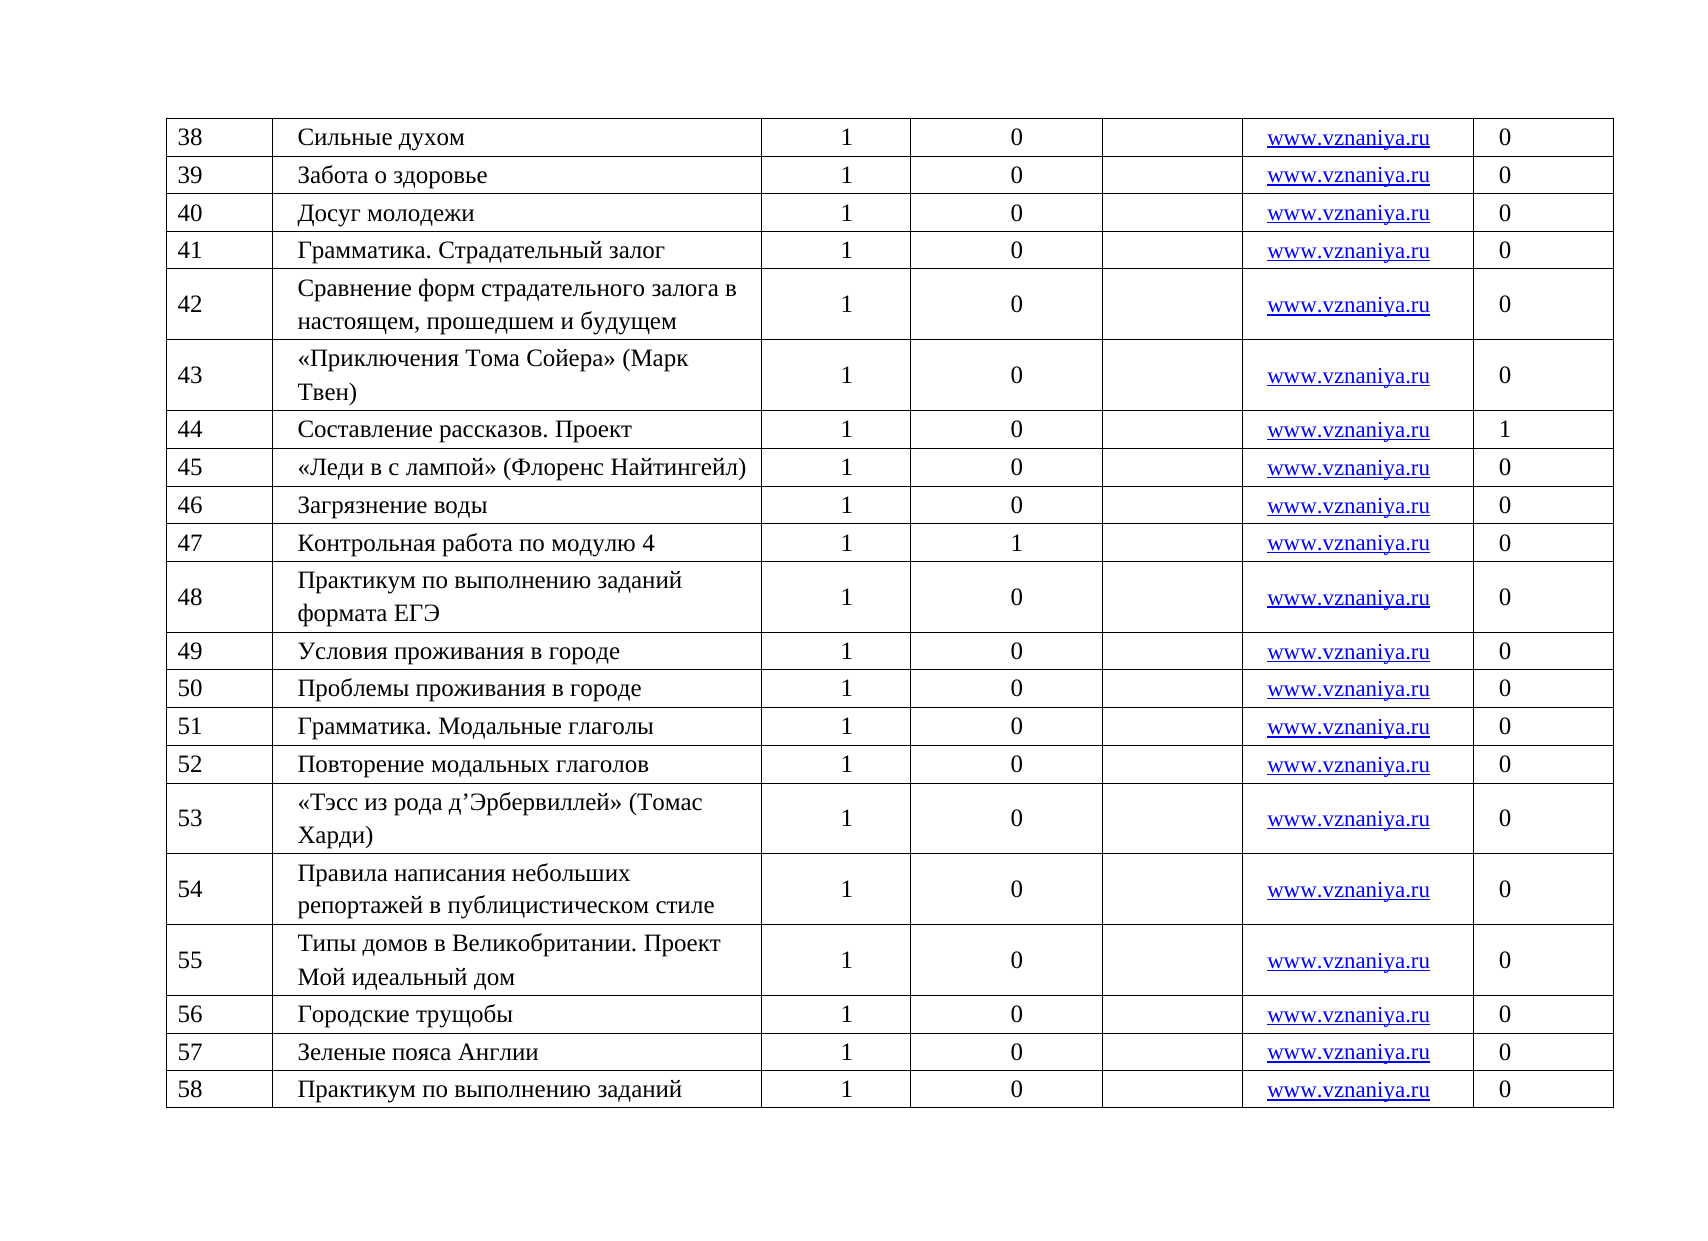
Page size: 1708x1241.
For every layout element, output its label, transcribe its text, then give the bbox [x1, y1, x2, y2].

table_cell 0 [1474, 340, 1613, 410]
table_cell [1103, 708, 1242, 745]
table_cell www.vznaniya.ru [1243, 1071, 1473, 1107]
table_cell 52 [167, 746, 272, 783]
table_cell www.vznaniya.ru [1243, 925, 1473, 995]
table_cell 0 [1474, 708, 1613, 745]
table_cell 0 [911, 449, 1102, 486]
table_cell 0 [911, 157, 1102, 193]
table_cell 1 [762, 996, 910, 1032]
table_cell [1103, 562, 1242, 632]
table_cell 1 [911, 524, 1102, 561]
table_cell www.vznaniya.ru [1243, 670, 1473, 707]
table_cell 0 [1474, 670, 1613, 707]
table_cell Проблемы проживания в городе [273, 670, 761, 707]
table_cell 47 [167, 524, 272, 561]
table_cell [1103, 269, 1242, 339]
table_cell 0 [1474, 157, 1613, 193]
table_cell 45 [167, 449, 272, 486]
table_header 38 [167, 119, 272, 156]
table_cell 0 [911, 487, 1102, 523]
table_cell [1103, 670, 1242, 707]
table_cell [1103, 633, 1242, 669]
table_cell www.vznaniya.ru [1243, 269, 1473, 339]
table_cell [1103, 1071, 1242, 1107]
table_cell Типы домов в Великобритании. Проект Мой идеальный дом [273, 925, 761, 995]
table_cell 0 [1474, 562, 1613, 632]
table_cell 0 [1474, 784, 1613, 853]
table_cell www.vznaniya.ru [1243, 524, 1473, 561]
table_cell 55 [167, 925, 272, 995]
table_cell [1103, 194, 1242, 231]
table_cell 0 [1474, 194, 1613, 231]
table_cell Грамматика. Модальные глаголы [273, 708, 761, 745]
table_cell «Приключения Тома Сойера» (Марк Твен) [273, 340, 761, 410]
table_cell 0 [1474, 487, 1613, 523]
table_cell 0 [911, 746, 1102, 783]
table_cell www.vznaniya.ru [1243, 708, 1473, 745]
table_cell www.vznaniya.ru [1243, 996, 1473, 1032]
table_cell [1103, 746, 1242, 783]
table_cell 1 [762, 524, 910, 561]
table_cell 0 [1474, 746, 1613, 783]
table_cell 0 [911, 232, 1102, 268]
table_cell 57 [167, 1034, 272, 1070]
table_cell «Леди в с лампой» (Флоренс Найтингейл) [273, 449, 761, 486]
table_cell 1 [762, 925, 910, 995]
table_cell [1103, 157, 1242, 193]
table_cell 46 [167, 487, 272, 523]
table_cell Условия проживания в городе [273, 633, 761, 669]
table_cell www.vznaniya.ru [1243, 562, 1473, 632]
table_cell 0 [911, 670, 1102, 707]
table_cell [1103, 854, 1242, 924]
table_cell Составление рассказов. Проект [273, 411, 761, 448]
table_cell 1 [762, 157, 910, 193]
table_header www.vznaniya.ru [1243, 119, 1473, 156]
table_cell Правила написания небольших репортажей в публицистическом стиле [273, 854, 761, 924]
table_cell 58 [167, 1071, 272, 1107]
table_cell 1 [762, 670, 910, 707]
table_cell 1 [762, 449, 910, 486]
table_header [1103, 119, 1242, 156]
table_header 0 [1474, 119, 1613, 156]
table_cell Практикум по выполнению заданий формата ЕГЭ [273, 562, 761, 632]
table_header 1 [762, 119, 910, 156]
table_cell [1103, 784, 1242, 853]
table_cell [1103, 1034, 1242, 1070]
table_cell 0 [1474, 449, 1613, 486]
table_cell 0 [911, 340, 1102, 410]
table_cell 0 [1474, 1071, 1613, 1107]
table_cell [1103, 232, 1242, 268]
table_cell Зеленые пояса Англии [273, 1034, 761, 1070]
table_cell 54 [167, 854, 272, 924]
table_cell 48 [167, 562, 272, 632]
table_cell 50 [167, 670, 272, 707]
table_cell 0 [1474, 925, 1613, 995]
table_cell 1 [762, 562, 910, 632]
table_cell [1103, 487, 1242, 523]
table_cell 0 [911, 784, 1102, 853]
table_cell 43 [167, 340, 272, 410]
table_cell 1 [762, 194, 910, 231]
table_cell www.vznaniya.ru [1243, 1034, 1473, 1070]
table_cell www.vznaniya.ru [1243, 633, 1473, 669]
table_cell 0 [1474, 232, 1613, 268]
table_cell 0 [1474, 269, 1613, 339]
table_cell 53 [167, 784, 272, 853]
table_cell www.vznaniya.ru [1243, 194, 1473, 231]
table_cell www.vznaniya.ru [1243, 746, 1473, 783]
table_cell Забота о здоровье [273, 157, 761, 193]
table_cell www.vznaniya.ru [1243, 411, 1473, 448]
table_cell 0 [911, 925, 1102, 995]
table_cell 40 [167, 194, 272, 231]
table_cell www.vznaniya.ru [1243, 232, 1473, 268]
table_cell 1 [762, 340, 910, 410]
table_cell 51 [167, 708, 272, 745]
table_cell [1103, 449, 1242, 486]
table_header 0 [911, 119, 1102, 156]
table_cell «Тэсс из рода д’Эрбервиллей» (Томас Харди) [273, 784, 761, 853]
table_cell 0 [1474, 854, 1613, 924]
table_cell 0 [1474, 524, 1613, 561]
table_cell Повторение модальных глаголов [273, 746, 761, 783]
table_cell 41 [167, 232, 272, 268]
table_cell 1 [762, 269, 910, 339]
table_cell Досуг молодежи [273, 194, 761, 231]
table_cell 0 [911, 996, 1102, 1032]
table_cell 1 [762, 633, 910, 669]
table_cell www.vznaniya.ru [1243, 449, 1473, 486]
table_cell 0 [911, 633, 1102, 669]
table_cell 42 [167, 269, 272, 339]
table_cell 0 [1474, 633, 1613, 669]
table_cell 1 [762, 487, 910, 523]
table_cell 0 [911, 854, 1102, 924]
table_cell 1 [762, 1034, 910, 1070]
table_cell 0 [911, 194, 1102, 231]
table_cell 1 [762, 854, 910, 924]
table_cell Городские трущобы [273, 996, 761, 1032]
table_cell Грамматика. Страдательный залог [273, 232, 761, 268]
table_cell 1 [762, 1071, 910, 1107]
table_cell [1103, 996, 1242, 1032]
table_cell 0 [1474, 1034, 1613, 1070]
table_cell 56 [167, 996, 272, 1032]
table_cell 44 [167, 411, 272, 448]
table_cell 1 [762, 784, 910, 853]
table_cell 0 [911, 708, 1102, 745]
table_cell Контрольная работа по модулю 4 [273, 524, 761, 561]
table_cell Сравнение форм страдательного залога в настоящем, прошедшем и будущем [273, 269, 761, 339]
table_cell [1103, 340, 1242, 410]
table_cell Загрязнение воды [273, 487, 761, 523]
table_cell 39 [167, 157, 272, 193]
table_cell 0 [911, 411, 1102, 448]
table_cell www.vznaniya.ru [1243, 784, 1473, 853]
table_cell www.vznaniya.ru [1243, 157, 1473, 193]
table_cell www.vznaniya.ru [1243, 340, 1473, 410]
table_cell 1 [762, 411, 910, 448]
table_cell 0 [1474, 996, 1613, 1032]
table_cell 1 [762, 746, 910, 783]
table_cell 49 [167, 633, 272, 669]
table_cell 1 [1474, 411, 1613, 448]
table_cell 1 [762, 708, 910, 745]
table_cell 0 [911, 269, 1102, 339]
table_cell Практикум по выполнению заданий [273, 1071, 761, 1107]
table_cell www.vznaniya.ru [1243, 854, 1473, 924]
table_cell [1103, 925, 1242, 995]
table_cell 0 [911, 1071, 1102, 1107]
table_header Сильные духом [273, 119, 761, 156]
table_cell [1103, 524, 1242, 561]
table_cell [1103, 411, 1242, 448]
table_cell 0 [911, 562, 1102, 632]
table_cell 1 [762, 232, 910, 268]
table_cell 0 [911, 1034, 1102, 1070]
table_cell www.vznaniya.ru [1243, 487, 1473, 523]
